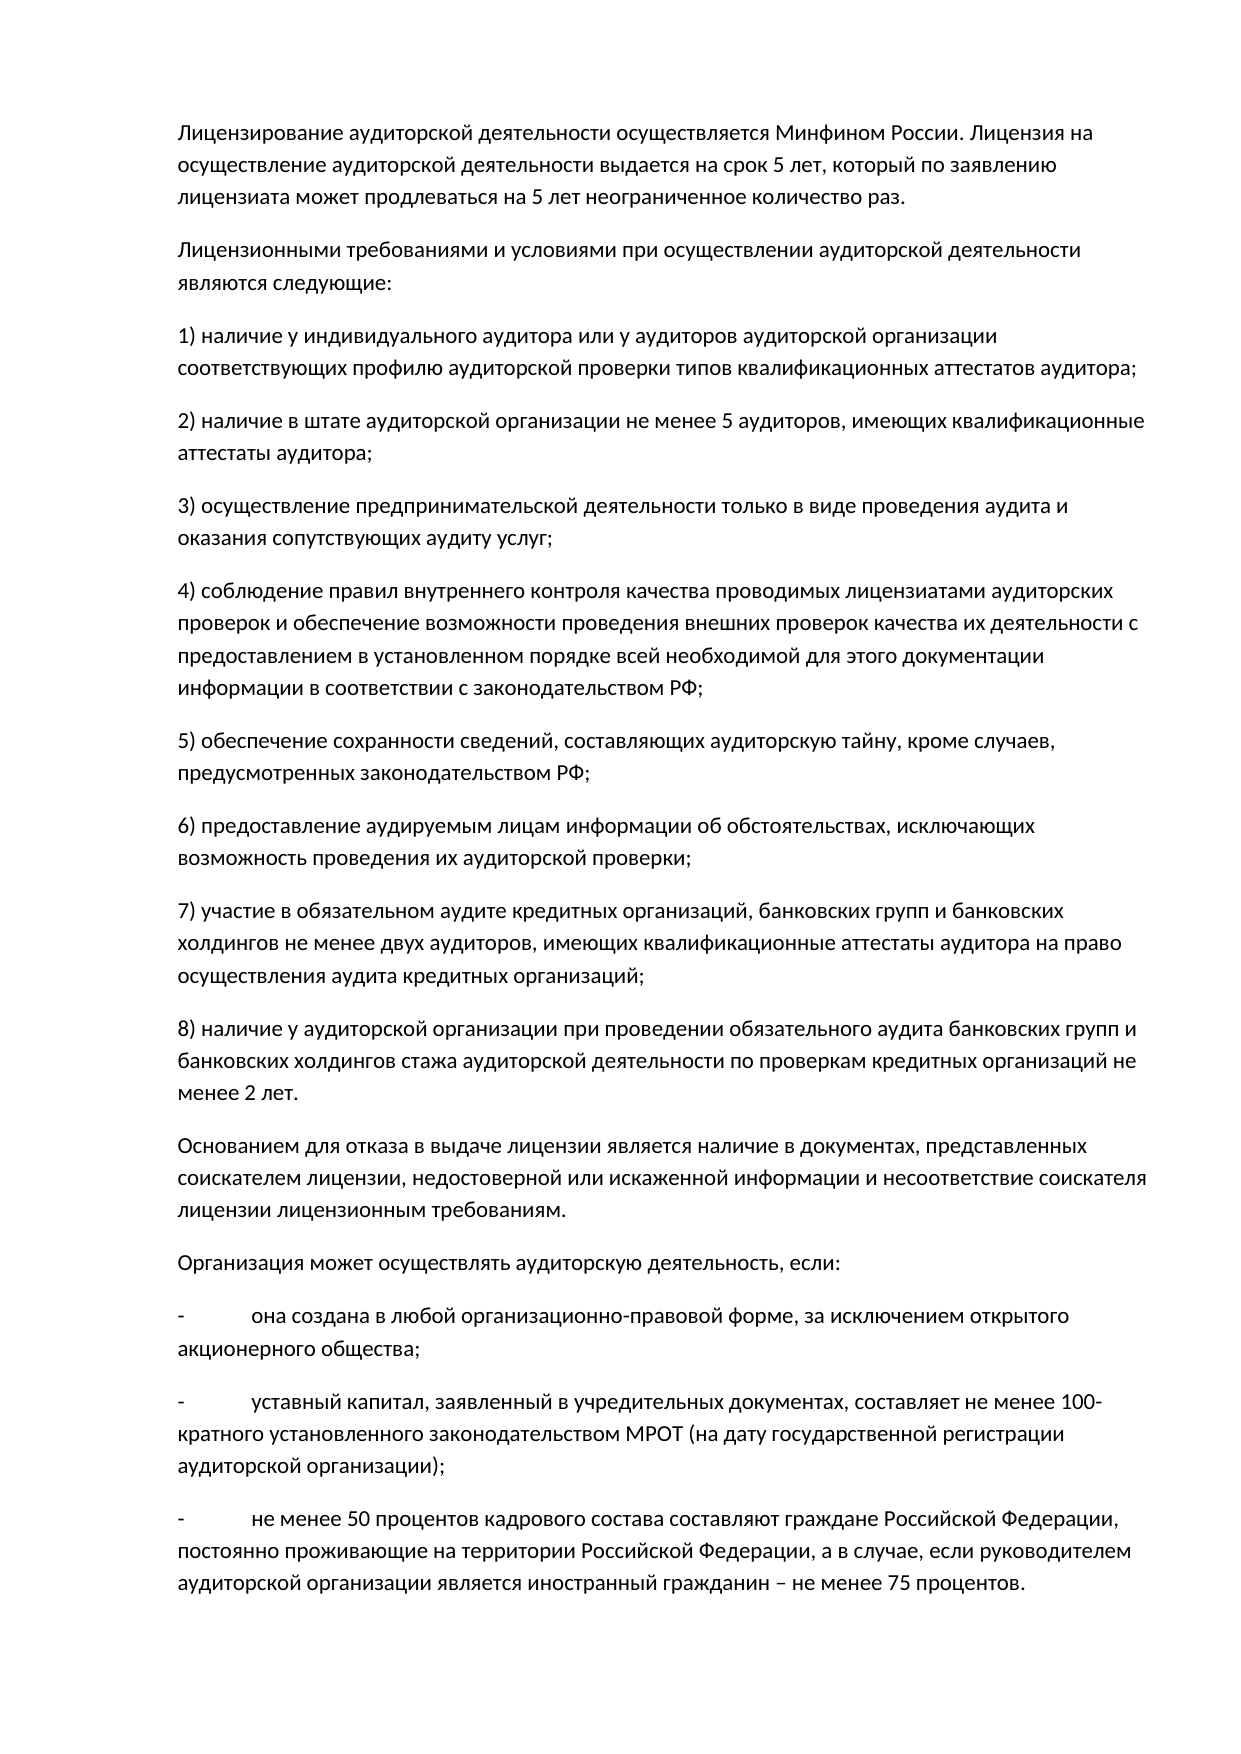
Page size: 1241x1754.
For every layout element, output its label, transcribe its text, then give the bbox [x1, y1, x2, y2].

text 4) соблюдение правил внутреннего контроля качества проводимых лицензиатами аудиторских проверок и обеспечение возможности проведения внешних проверок качества их деятельности с предоставлением в установленном порядке всей необходимой для этого документации информации в соответствии с законодательством РФ; [177, 576, 1152, 701]
text Организация может осуществлять аудиторскую деятельность, если: [177, 1248, 1152, 1277]
text 1) наличие у индивидуального аудитора или у аудиторов аудиторской организации соответствующих профилю аудиторской проверки типов квалификационных аттестатов аудитора; [177, 321, 1152, 381]
text 3) осуществление предпринимательской деятельности только в виде проведения аудита и оказания сопутствующих аудиту услуг; [177, 491, 1152, 551]
text Основанием для отказа в выдаче лицензии является наличие в документах, представленных соискателем лицензии, недостоверной или искаженной информации и несоответствие соискателя лицензии лицензионным требованиям. [177, 1131, 1152, 1223]
text - уставный капитал, заявленный в учредительных документах, составляет не менее 100-кратного установленного законодательством МРОТ (на дату государственной регистрации аудиторской организации); [177, 1387, 1152, 1479]
text - она создана в любой организационно-правовой форме, за исключением открытого акционерного общества; [177, 1302, 1152, 1362]
text - не менее 50 процентов кадрового состава составляют граждане Российской Федерации, постоянно проживающие на территории Российской Федерации, а в случае, если руководителем аудиторской организации является иностранный гражданин – не менее 75 процентов. [177, 1504, 1152, 1597]
text 8) наличие у аудиторской организации при проведении обязательного аудита банковских групп и банковских холдингов стажа аудиторской деятельности по проверкам кредитных организаций не менее 2 лет. [177, 1014, 1152, 1106]
text 2) наличие в штате аудиторской организации не менее 5 аудиторов, имеющих квалификационные аттестаты аудитора; [177, 406, 1152, 466]
text 5) обеспечение сохранности сведений, составляющих аудиторскую тайну, кроме случаев, предусмотренных законодательством РФ; [177, 726, 1152, 786]
text 7) участие в обязательном аудите кредитных организаций, банковских групп и банковских холдингов не менее двух аудиторов, имеющих квалификационные аттестаты аудитора на право осуществления аудита кредитных организаций; [177, 896, 1152, 989]
text Лицензионными требованиями и условиями при осуществлении аудиторской деятельности являются следующие: [177, 236, 1152, 296]
text 6) предоставление аудируемым лицам информации об обстоятельствах, исключающих возможность проведения их аудиторской проверки; [177, 811, 1152, 871]
text Лицензирование аудиторской деятельности осуществляется Минфином России. Лицензия на осуществление аудиторской деятельности выдается на срок 5 лет, который по заявлению лицензиата может продлеваться на 5 лет неограниченное количество раз. [177, 118, 1152, 211]
